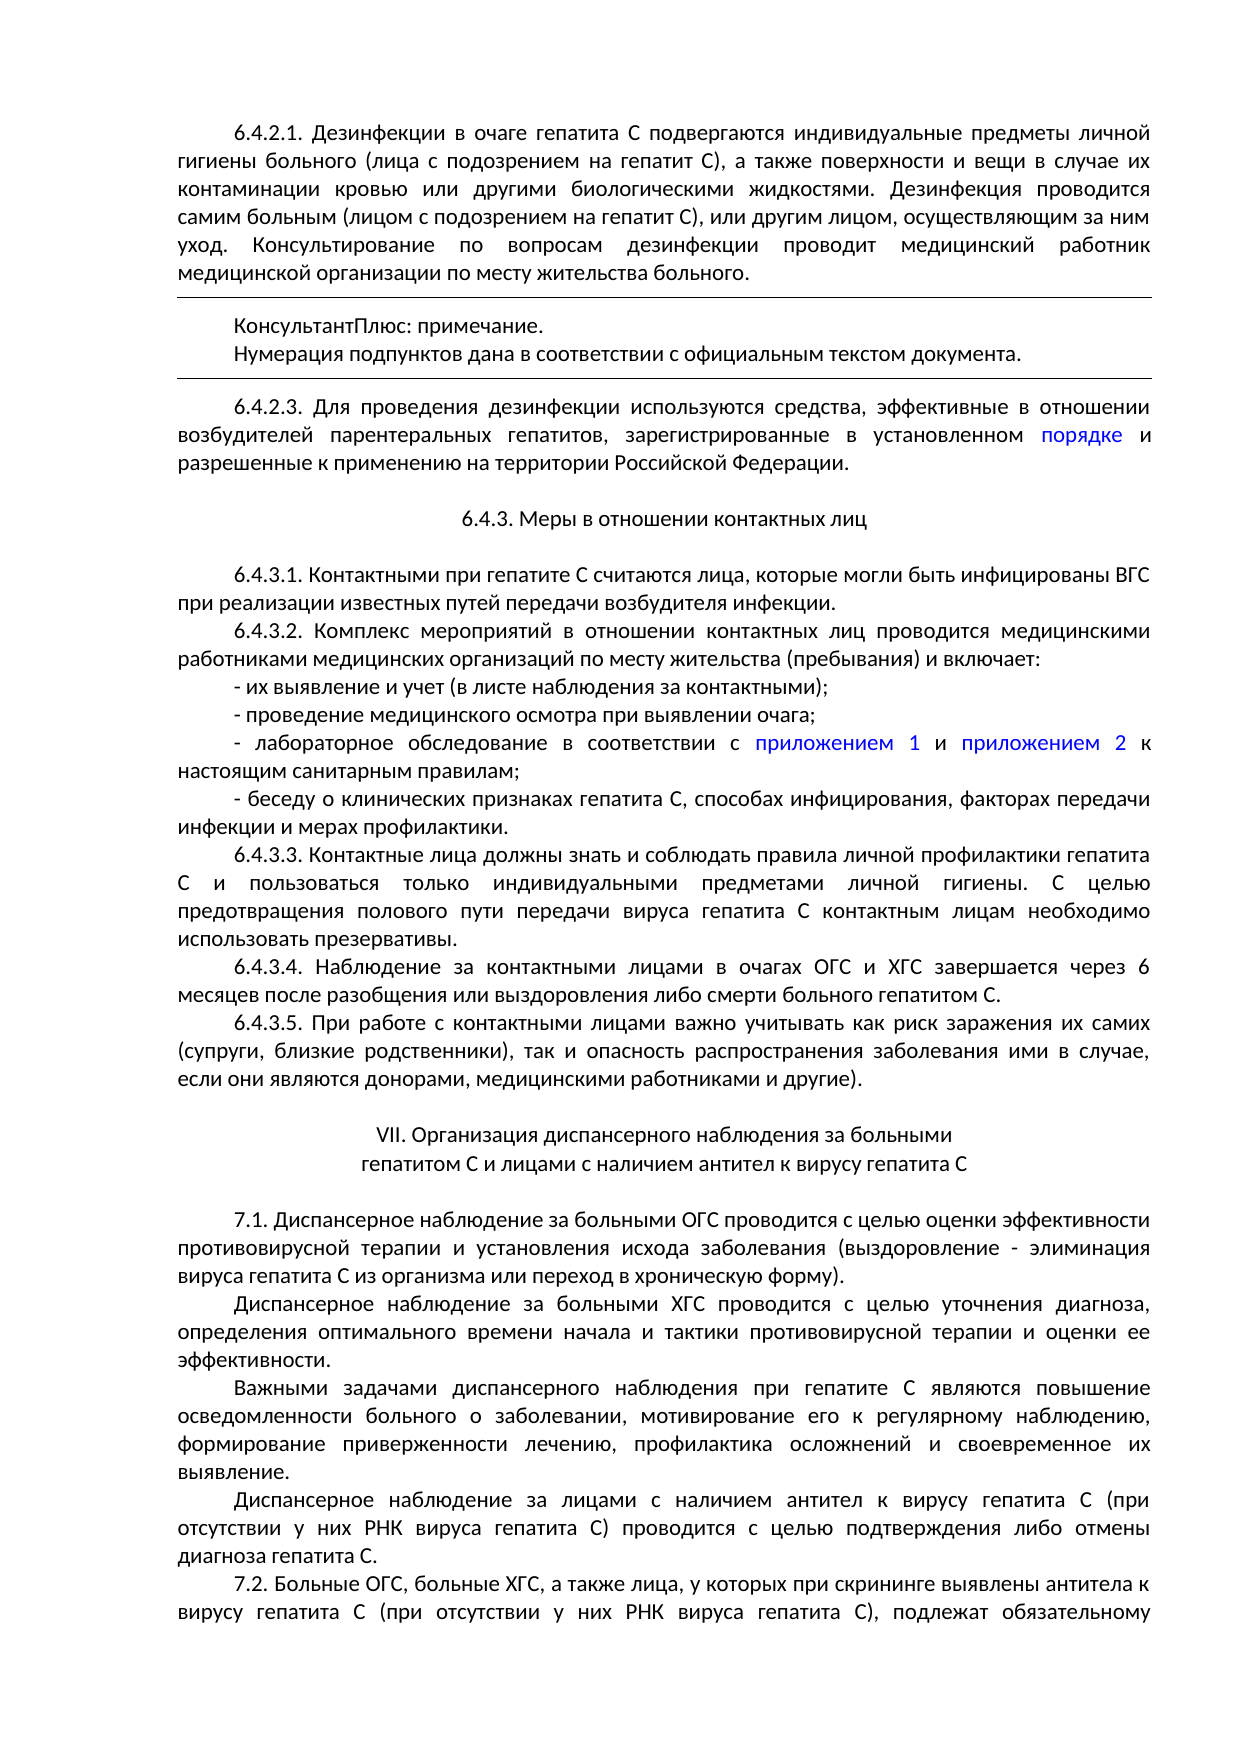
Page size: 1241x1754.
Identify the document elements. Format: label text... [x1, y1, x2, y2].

text 6.4.3.5. При работе с контактными лицами важно учитывать как риск заражения их самих (супруги, близкие родственники), так и опасность распространения заболевания ими в случае, если они являются донорами, медицинскими работниками и другие). [177, 1008, 1152, 1093]
text - их выявление и учет (в листе наблюдения за контактными); [177, 672, 1152, 700]
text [177, 1569, 1152, 1625]
text 7.1. Диспансерное наблюдение за больными ОГС проводится с целью оценки эффективности противовирусной терапии и установления исхода заболевания (выздоровление - элиминация вируса гепатита C из организма или переход в хроническую форму). [177, 1205, 1152, 1289]
text 6.4.3.3. Контактные лица должны знать и соблюдать правила личной профилактики гепатита C и пользоваться только индивидуальными предметами личной гигиены. С целью предотвращения полового пути передачи вируса гепатита C контактным лицам необходимо использовать презервативы. [177, 840, 1152, 952]
text гепатитом C и лицами с наличием антител к вирусу гепатита C [177, 1149, 1152, 1177]
text - лабораторное обследование в соответствии с приложением 1 и приложением 2 к настоящим санитарным правилам; [177, 728, 1152, 784]
text Диспансерное наблюдение за лицами с наличием антител к вирусу гепатита C (при отсутствии у них РНК вируса гепатита C) проводится с целью подтверждения либо отмены диагноза гепатита C. [177, 1485, 1152, 1569]
text 6.4.3.1. Контактными при гепатите C считаются лица, которые могли быть инфицированы ВГС при реализации известных путей передачи возбудителя инфекции. [177, 560, 1152, 616]
text - проведение медицинского осмотра при выявлении очага; [177, 700, 1152, 728]
text Нумерация подпунктов дана в соответствии с официальным текстом документа. [177, 339, 1152, 367]
text Диспансерное наблюдение за больными ХГС проводится с целью уточнения диагноза, определения оптимального времени начала и тактики противовирусной терапии и оценки ее эффективности. [177, 1289, 1152, 1373]
text 6.4.3.4. Наблюдение за контактными лицами в очагах ОГС и ХГС завершается через 6 месяцев после разобщения или выздоровления либо смерти больного гепатитом C. [177, 952, 1152, 1008]
text КонсультантПлюс: примечание. [177, 311, 1152, 339]
text 6.4.3. Меры в отношении контактных лиц [177, 504, 1152, 532]
text 6.4.3.2. Комплекс мероприятий в отношении контактных лиц проводится медицинскими работниками медицинских организаций по месту жительства (пребывания) и включает: [177, 616, 1152, 672]
text 6.4.2.1. Дезинфекции в очаге гепатита C подвергаются индивидуальные предметы личной гигиены больного (лица с подозрением на гепатит C), а также поверхности и вещи в случае их контаминации кровью или другими биологическими жидкостями. Дезинфекция проводится самим больным (лицом с подозрением на гепатит C), или другим лицом, осуществляющим за ним уход. Консультирование по вопросам дезинфекции проводит медицинский работник медицинской организации по месту жительства больного. [177, 118, 1152, 286]
text VII. Организация диспансерного наблюдения за больными [177, 1121, 1152, 1149]
text 6.4.2.3. Для проведения дезинфекции используются средства, эффективные в отношении возбудителей парентеральных гепатитов, зарегистрированные в установленном порядке и разрешенные к применению на территории Российской Федерации. [177, 392, 1152, 476]
text - беседу о клинических признаках гепатита C, способах инфицирования, факторах передачи инфекции и мерах профилактики. [177, 784, 1152, 840]
text Важными задачами диспансерного наблюдения при гепатите C являются повышение осведомленности больного о заболевании, мотивирование его к регулярному наблюдению, формирование приверженности лечению, профилактика осложнений и своевременное их выявление. [177, 1373, 1152, 1485]
